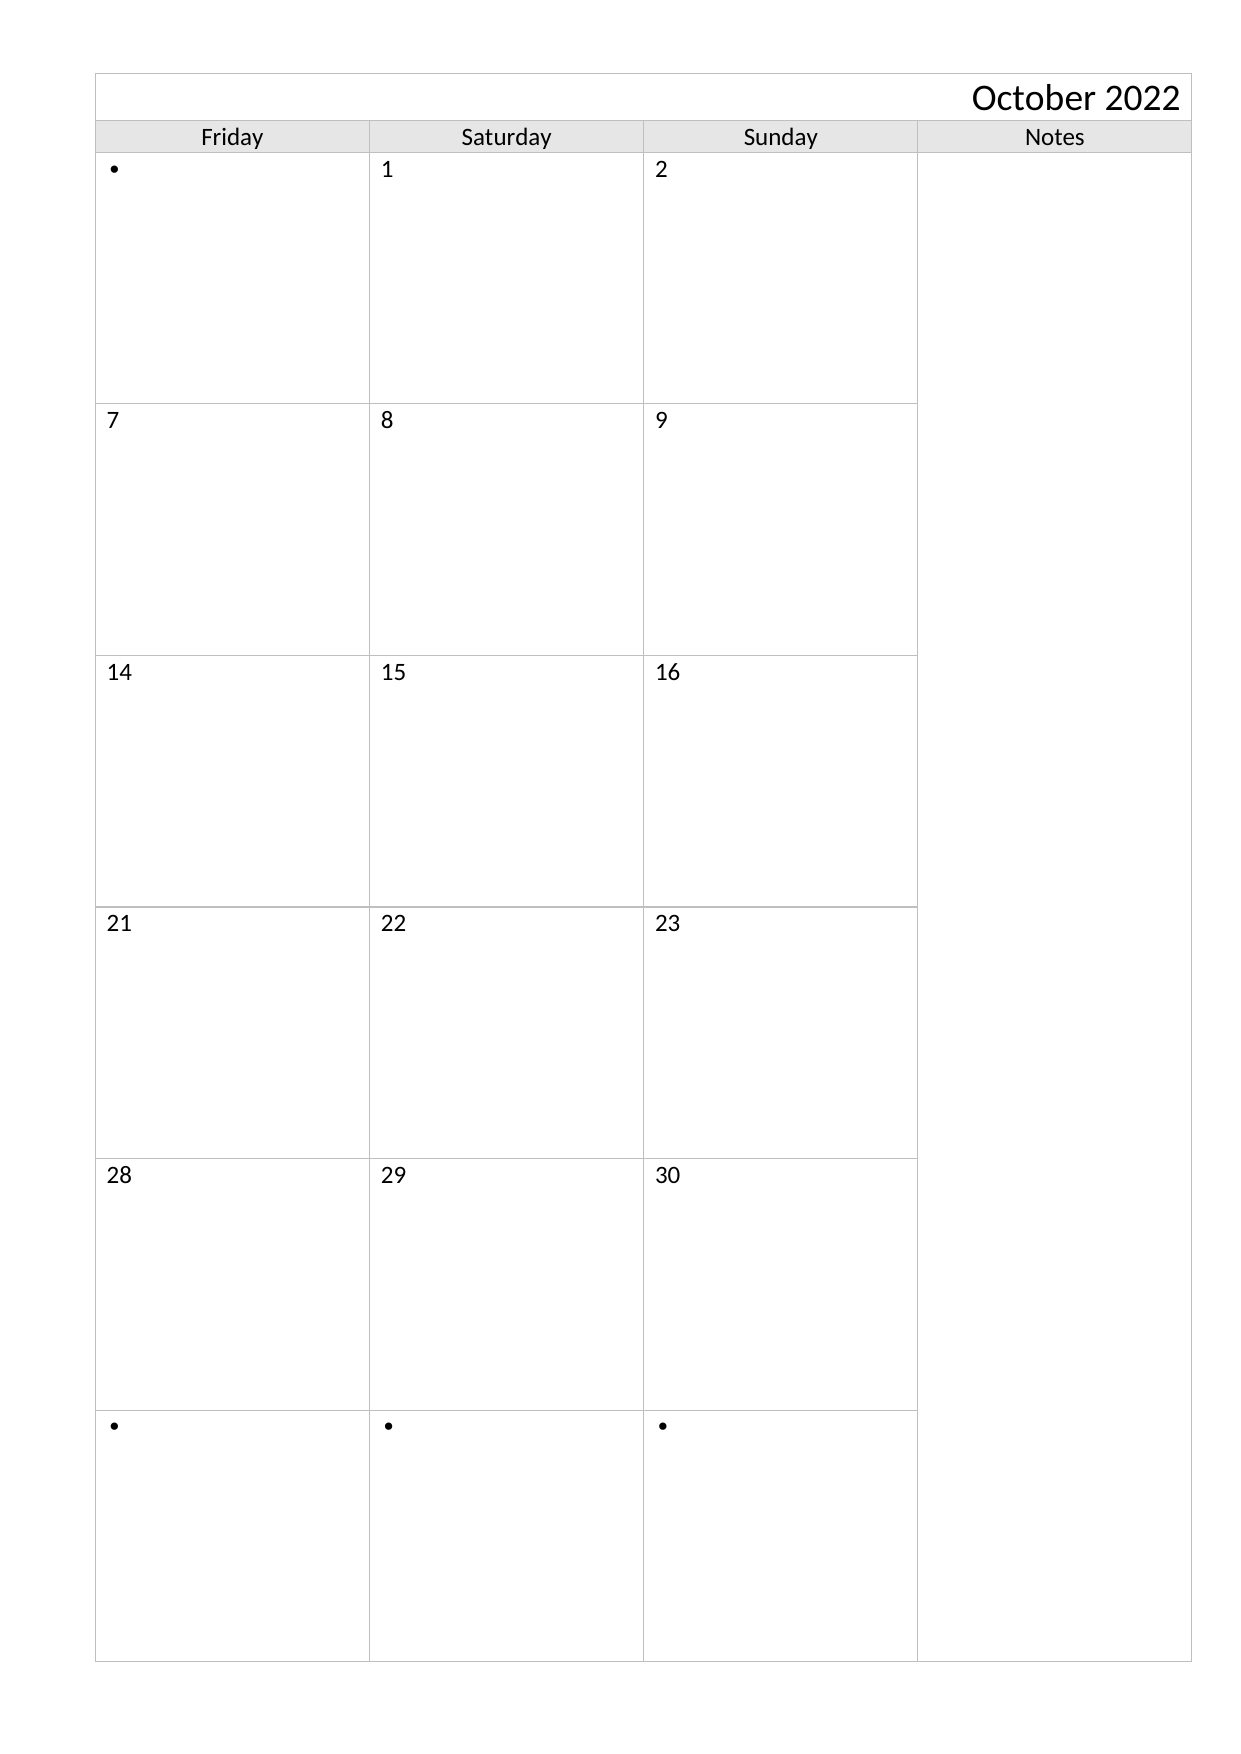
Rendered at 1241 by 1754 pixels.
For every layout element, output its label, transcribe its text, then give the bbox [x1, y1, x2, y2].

table_cell Friday [96, 121, 369, 152]
table_cell 7 [96, 404, 369, 655]
table_cell Saturday [370, 121, 643, 152]
table_cell 30 [644, 1159, 917, 1409]
table_cell [918, 153, 1191, 1661]
table_cell ∙ [370, 1411, 643, 1661]
table_cell 21 [96, 908, 369, 1158]
table_cell 15 [370, 656, 643, 906]
table_cell 2 [644, 153, 917, 403]
table_cell 8 [370, 404, 643, 655]
table_cell 16 [644, 656, 917, 906]
table_cell Notes [918, 121, 1191, 152]
table_cell 22 [370, 908, 643, 1158]
table_header October 2022 [96, 74, 1191, 120]
table_cell 29 [370, 1159, 643, 1409]
table_cell ∙ [644, 1411, 917, 1661]
table_cell 28 [96, 1159, 369, 1409]
table_cell 14 [96, 656, 369, 906]
table_cell 23 [644, 908, 917, 1158]
table_cell Sunday [644, 121, 917, 152]
table_cell ∙ [96, 1411, 369, 1661]
table_cell 9 [644, 404, 917, 655]
table_cell ∙ [96, 153, 369, 403]
table_cell 1 [370, 153, 643, 403]
